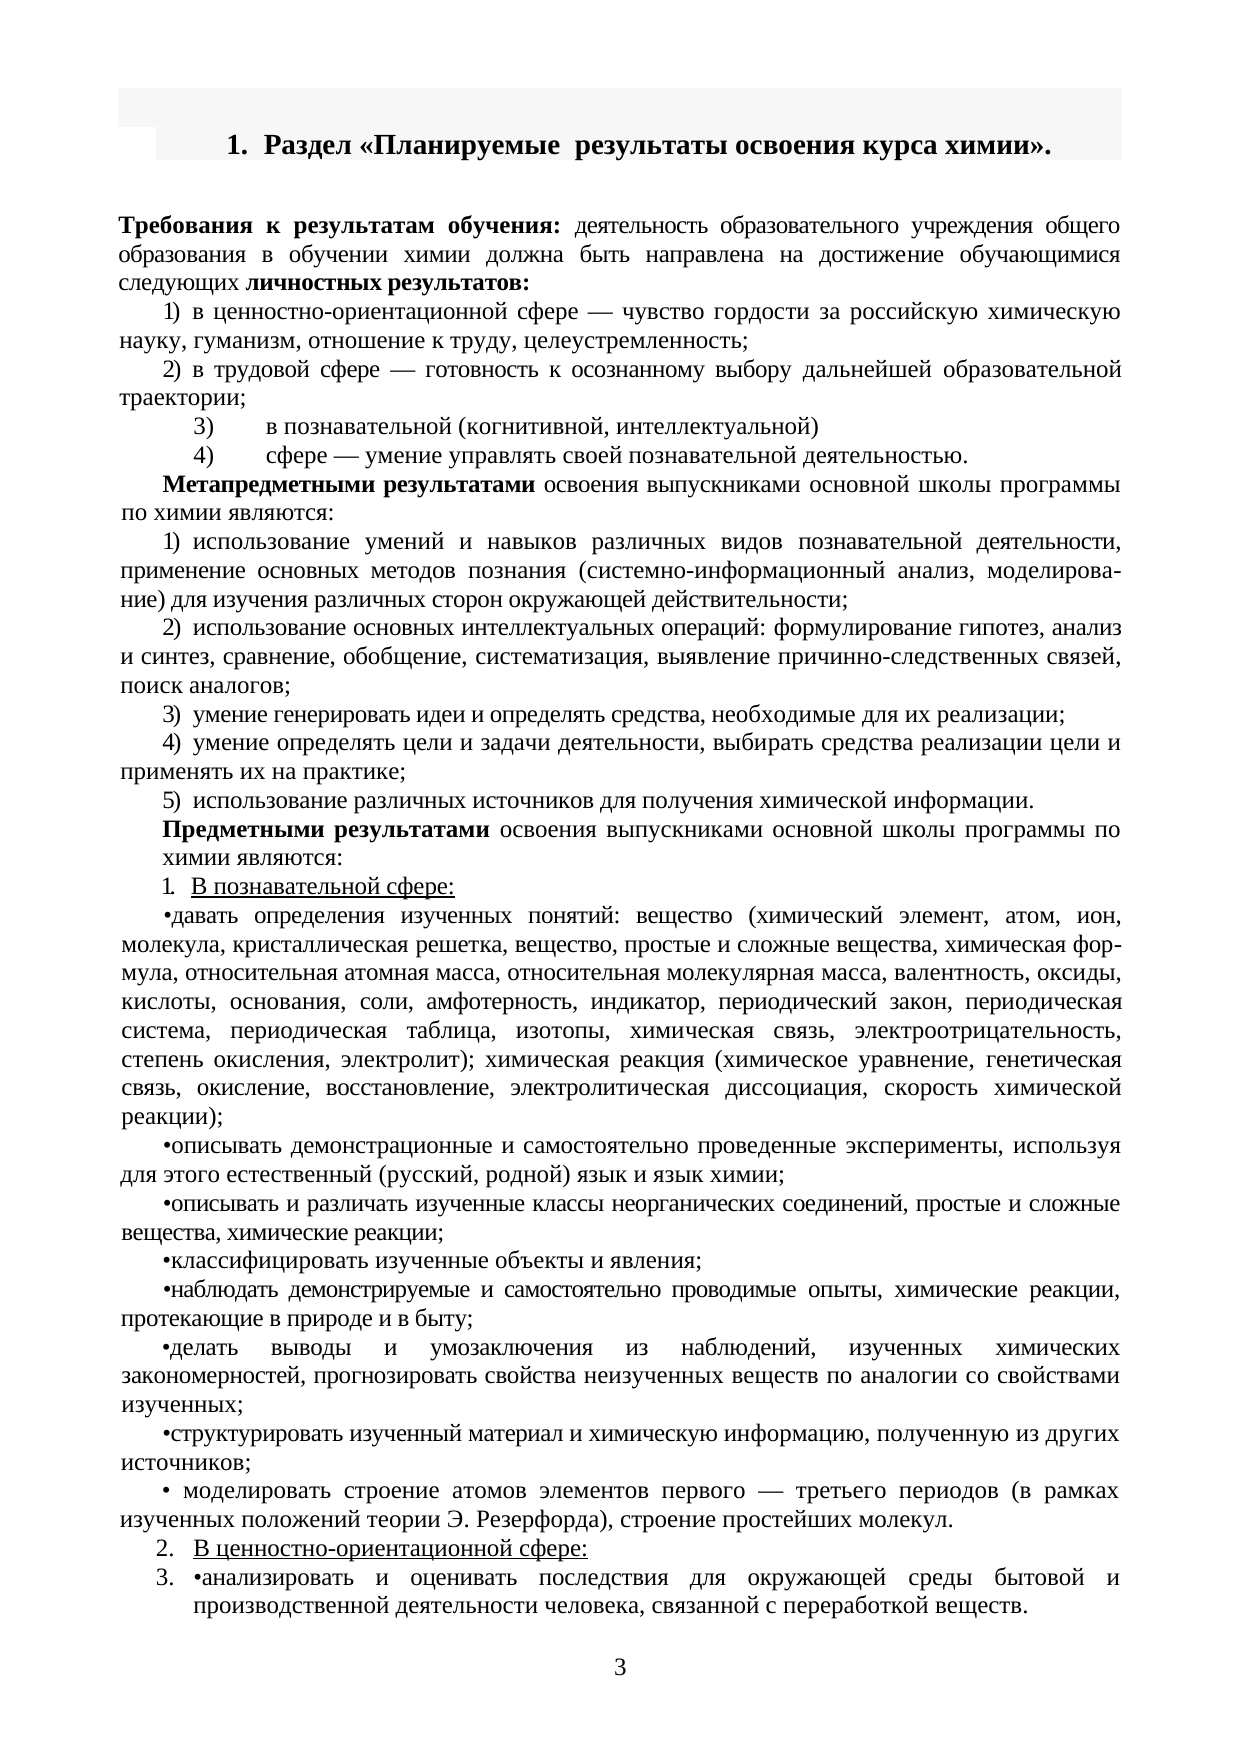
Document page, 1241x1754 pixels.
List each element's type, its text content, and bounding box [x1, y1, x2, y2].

list использование основных интеллектуальных операций: формулирование гипотез, анализ и синтез, сравнение, обобщение, систематизация, выявление причинно-следственных связей, поиск аналогов; [120, 612, 1122, 699]
list в ценностно-ориентационной сфере — чувство гордости за российскую химическую науку, гуманизм, отношение к труду, целеустремленность; [119, 296, 1121, 354]
text •классифицировать изученные объекты и явления; [162, 1246, 1122, 1274]
text •давать определения изученных понятий: вещество (химический элемент, атом, ион, молекула, кристаллическая решетка, вещество, простые и сложные вещества, химическая формула, относительная атомная масса, относительная молекулярная масса, валентность, оксиды, кислоты, основания, соли, амфотерность, индикатор, периодический закон, периодическая система, периодическая таблица, изотопы, химическая связь, электроотрицательность, степень окисления, электролит); химическая реакция (химическое уравнение, генетическая связь, окисление, восстановление, электролитическая диссоциация, скорость химической реакции); [121, 900, 1122, 1130]
list использование различных источников для получения химической информации. [120, 785, 1121, 814]
list Раздел «Планируемые результаты освоения курса химии». [156, 127, 1122, 160]
text •наблюдать демонстрируемые и самостоятельно проводимые опыты, химические реакции, протекающие в природе и в быту; [121, 1274, 1120, 1332]
list В ценностно-ориентационной сфере: [156, 1533, 1120, 1562]
list использование умений и навыков различных видов познавательной деятельности, применение основных методов познания (системно-информационный анализ, моделирование) для изучения различных сторон окружающей действительности; [120, 526, 1122, 612]
text •описывать демонстрационные и самостоятельно проведенные эксперименты, используя для этого естественный (русский, родной) язык и язык химии; [120, 1130, 1121, 1187]
list •анализировать и оценивать последствия для окружающей среды бытовой и производственной деятельности человека, связанной с переработкой веществ. [156, 1562, 1120, 1619]
text 1. В познавательной сфере: [161, 871, 1122, 900]
list в познавательной (когнитивной, интеллектуальной) [193, 411, 1121, 440]
text •делать выводы и умозаключения из наблюдений, изученных химических закономерностей, прогнозировать свойства неизученных веществ по аналогии со свойствами изученных; [121, 1332, 1120, 1418]
text • моделировать строение атомов элементов первого — третьего периодов (в рамках изученных положений теории Э. Резерфорда), строение простейших молекул. [119, 1476, 1120, 1533]
list сфере — умение управлять своей познавательной деятельностью. [193, 440, 1121, 469]
text Метапредметными результатами освоения выпускниками основной школы программы по химии являются: [121, 469, 1121, 526]
list умение определять цели и задачи деятельности, выбирать средства реализации цели и применять их на практике; [120, 727, 1122, 785]
text Требования к результатам обучения: деятельность образовательного учреждения общего образования в обучении химии должна быть направлена на достижение обучающимися следующих личностных результатов: [118, 210, 1121, 296]
text •структурировать изученный материал и химическую информацию, полученную из других источников; [121, 1418, 1120, 1476]
list умение генерировать идеи и определять средства, необходимые для их реализации; [120, 699, 1122, 727]
list в трудовой сфере — готовность к осознанному выбору дальнейшей образовательной траектории; [119, 354, 1122, 411]
text Предметными результатами освоения выпускниками основной школы программы по химии являются: [162, 814, 1121, 871]
text •описывать и различать изученные классы неорганических соединений, простые и сложные вещества, химические реакции; [121, 1188, 1121, 1246]
